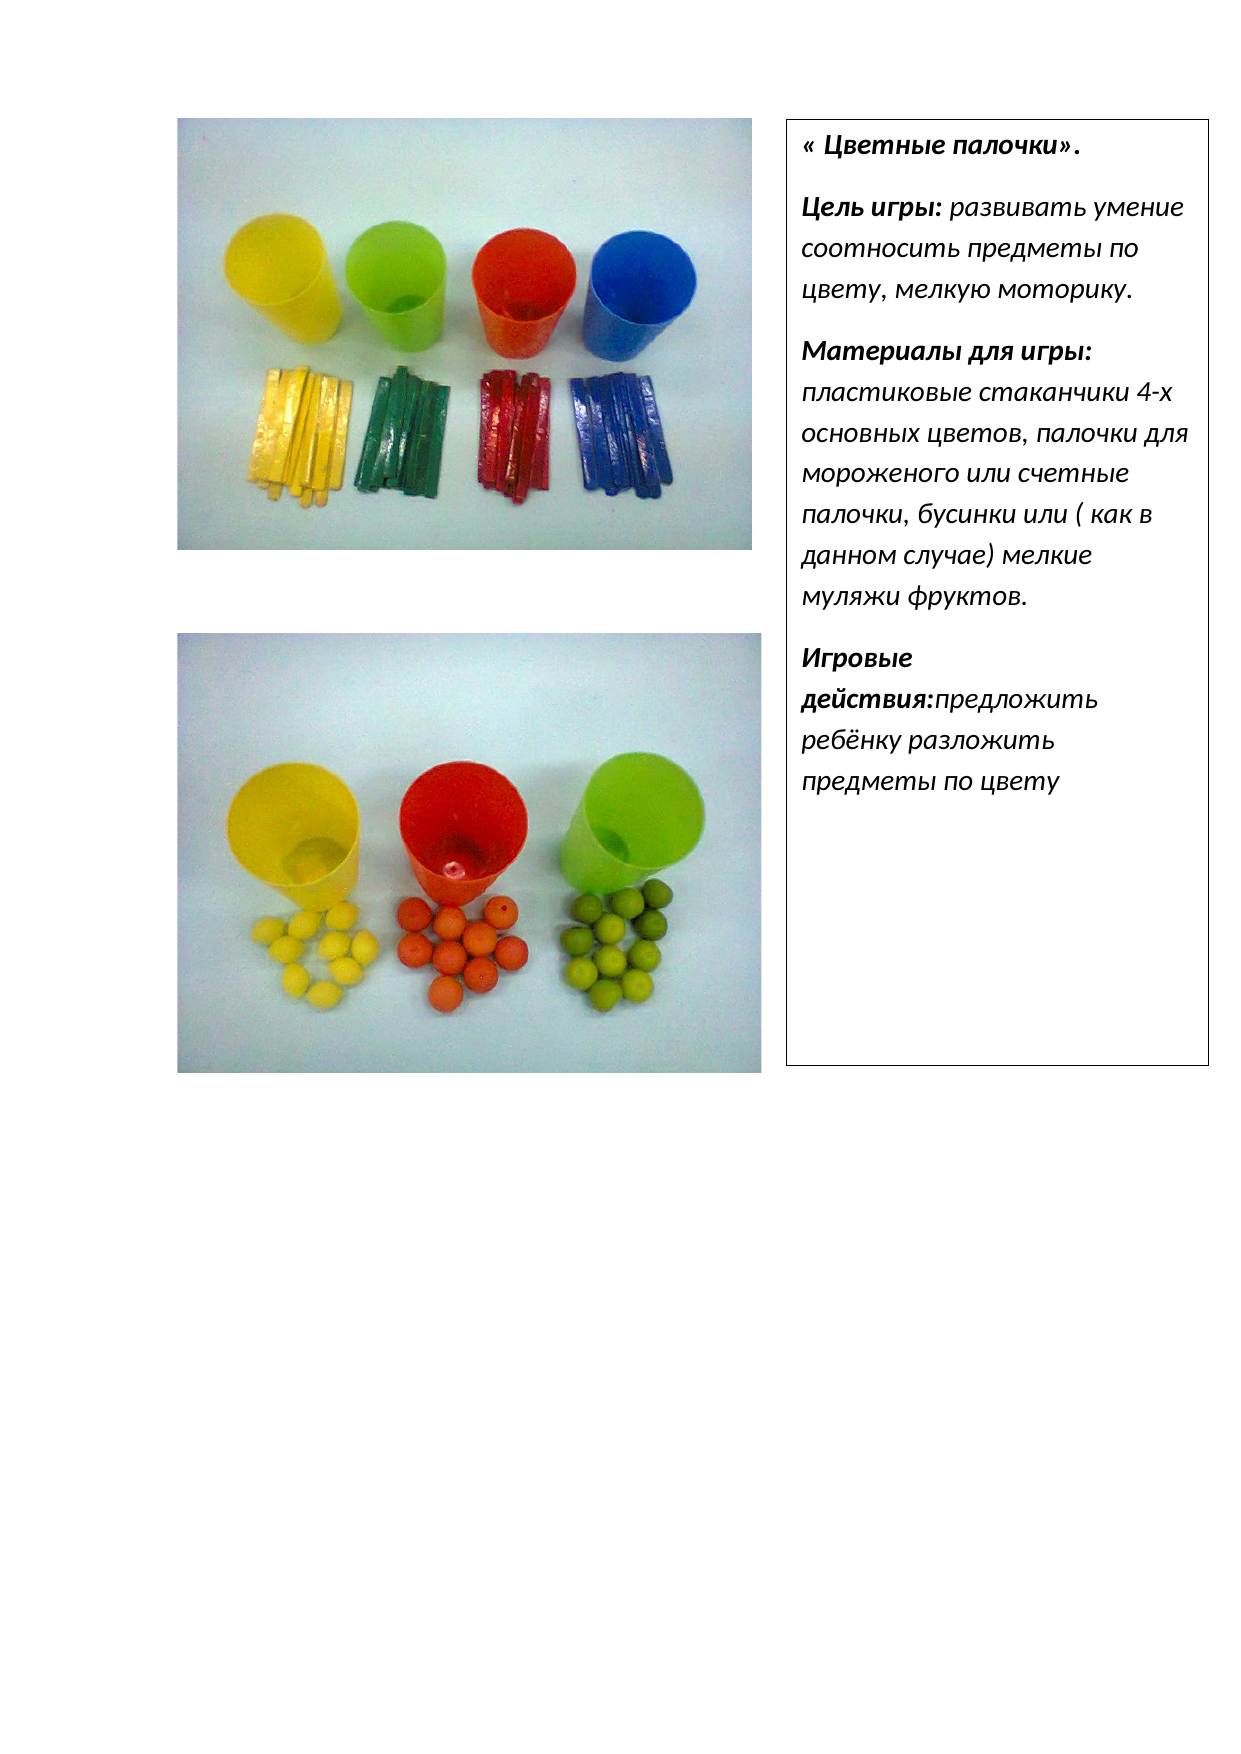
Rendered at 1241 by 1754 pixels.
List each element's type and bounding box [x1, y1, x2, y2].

picture [177, 633, 762, 1073]
picture [177, 118, 752, 550]
